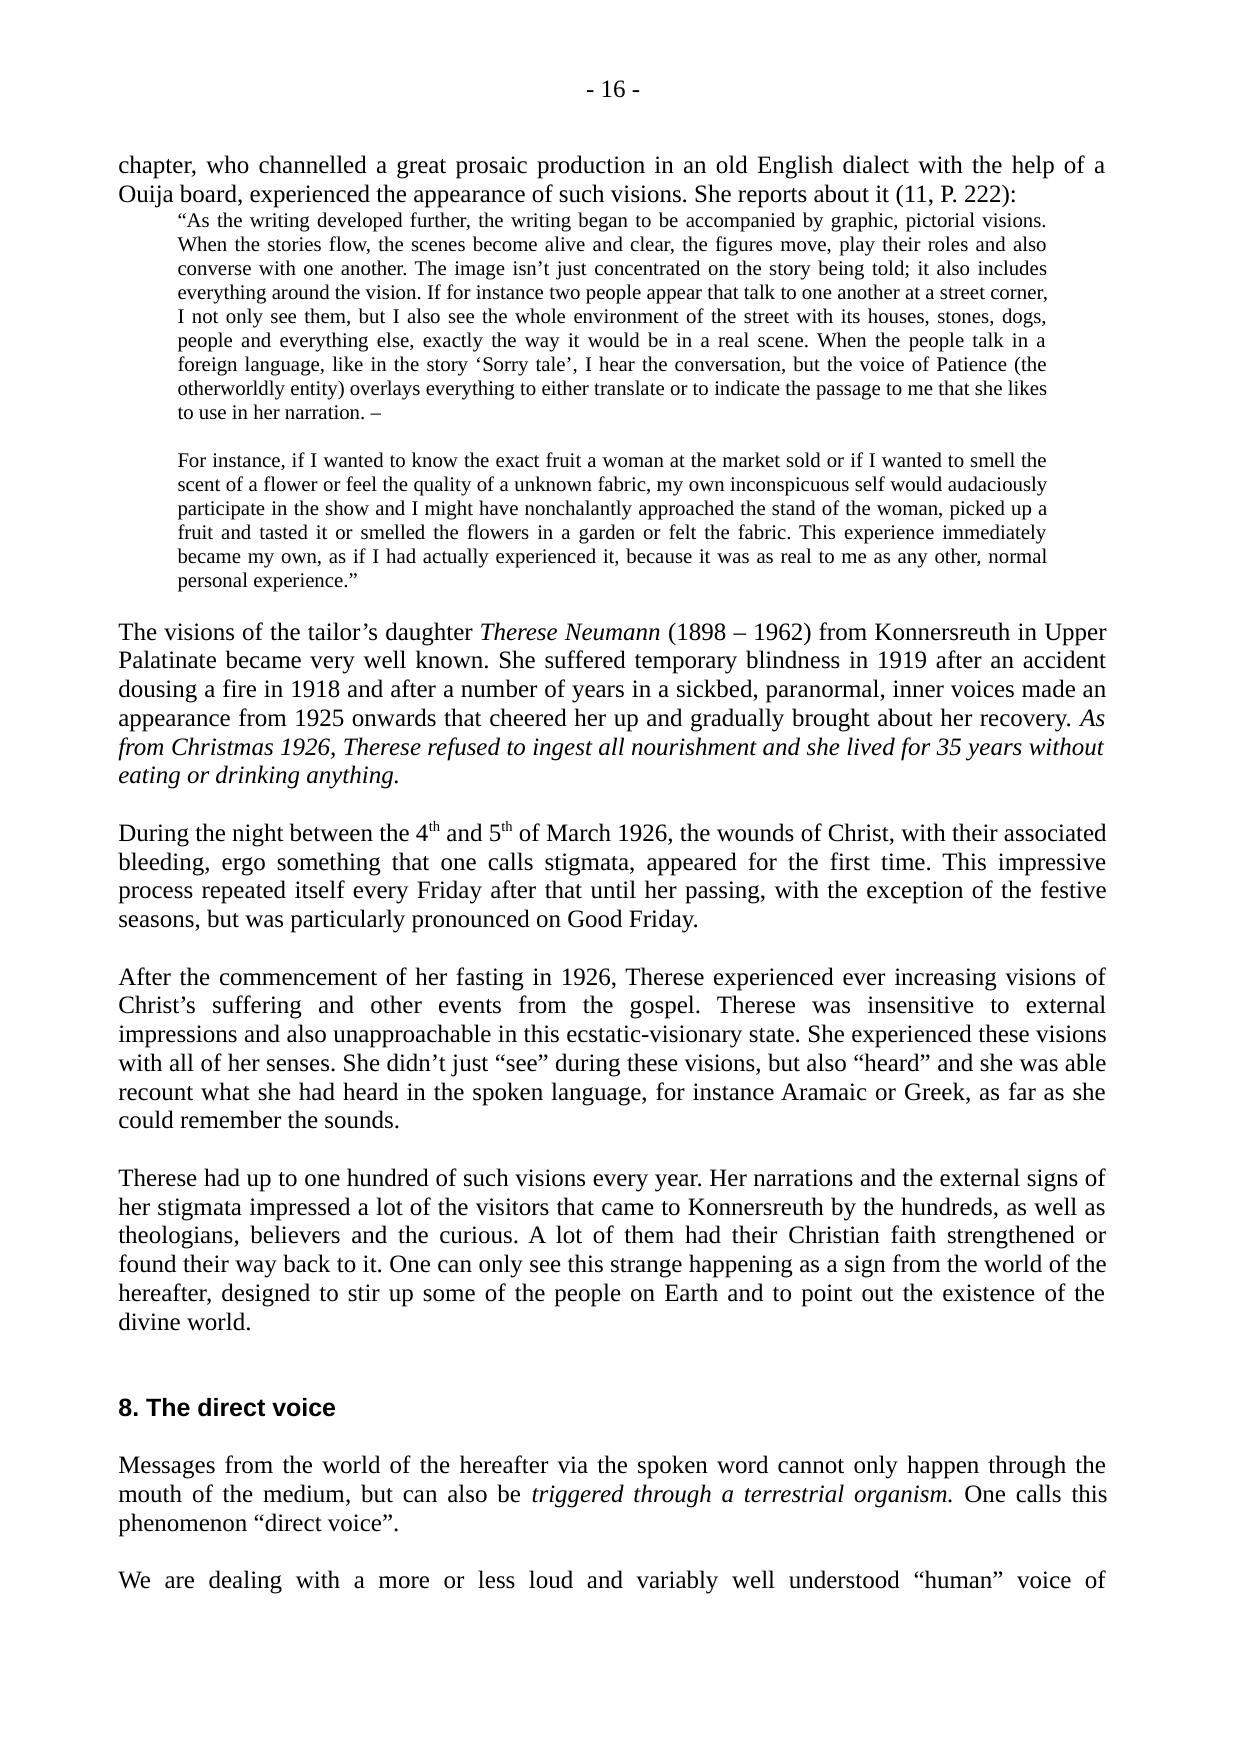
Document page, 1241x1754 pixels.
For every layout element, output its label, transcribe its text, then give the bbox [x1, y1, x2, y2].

text For instance, if I wanted to know the exact fruit a woman at the market sold or if I wanted to smell the scent of a flower or feel the quality of a unknown fabric, my own inconspicuous self would audaciously participate in the show and I might have nonchalantly approached the stand of the woman, picked up a fruit and tasted it or smelled the flowers in a garden or felt the fabric. This experience immediately became my own, as if I had actually experienced it, because it was as real to me as any other, normal personal experience.” [177, 448, 1048, 592]
text After the commencement of her fasting in 1926, Therese experienced ever increasing visions of Christ’s suffering and other events from the gospel. Therese was insensitive to external impressions and also unapproachable in this ecstatic-visionary state. She experienced these visions with all of her senses. She didn’t just “see” during these visions, but also “heard” and she was able recount what she had heard in the spoken language, for instance Aramaic or Greek, as far as she could remember the sounds. [118, 962, 1107, 1134]
text “As the writing developed further, the writing began to be accompanied by graphic, pictorial visions. When the stories flow, the scenes become alive and clear, the figures move, play their roles and also converse with one another. The image isn’t just concentrated on the story being told; it also includes everything around the vision. If for instance two people appear that talk to one another at a street corner, I not only see them, but I also see the whole environment of the street with its houses, stones, dogs, people and everything else, exactly the way it would be in a real scene. When the people talk in a foreign language, like in the story ‘Sorry tale’, I hear the conversation, but the voice of Patience (the otherworldly entity) overlays everything to either translate or to indicate the passage to me that she likes to use in her narration. – [177, 207, 1048, 424]
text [118, 150, 1107, 207]
text The visions of the tailor’s daughter Therese Neumann (1898 – 1962) from Konnersreuth in Upper Palatinate became very well known. She suffered temporary blindness in 1919 after an accident dousing a fire in 1918 and after a number of years in a sickbed, paranormal, inner voices made an appearance from 1925 onwards that cheered her up and gradually brought about her recovery. As from Christmas 1926, Therese refused to ingest all nourishment and she lived for 35 years without eating or drinking anything. [118, 617, 1107, 789]
text Messages from the world of the hereafter via the spoken word cannot only happen through the mouth of the medium, but can also be triggered through a terrestrial organism. One calls this phenomenon “direct voice”. [118, 1450, 1107, 1537]
text Therese had up to one hundred of such visions every year. Her narrations and the external signs of her stigmata impressed a lot of the visitors that came to Konnersreuth by the hundreds, as well as theologians, believers and the curious. A lot of them had their Christian faith strengthened or found their way back to it. One can only see this strange happening as a sign from the world of the hereafter, designed to stir up some of the people on Earth and to point out the existence of the divine world. [118, 1163, 1107, 1335]
text 8. The direct voice [118, 1393, 1107, 1422]
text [118, 1565, 1107, 1594]
text During the night between the 4th and 5th of March 1926, the wounds of Christ, with their associated bleeding, ergo something that one calls stigmata, appeared for the first time. This impressive process repeated itself every Friday after that until her passing, with the exception of the festive seasons, but was particularly pronounced on Good Friday. [118, 818, 1107, 933]
